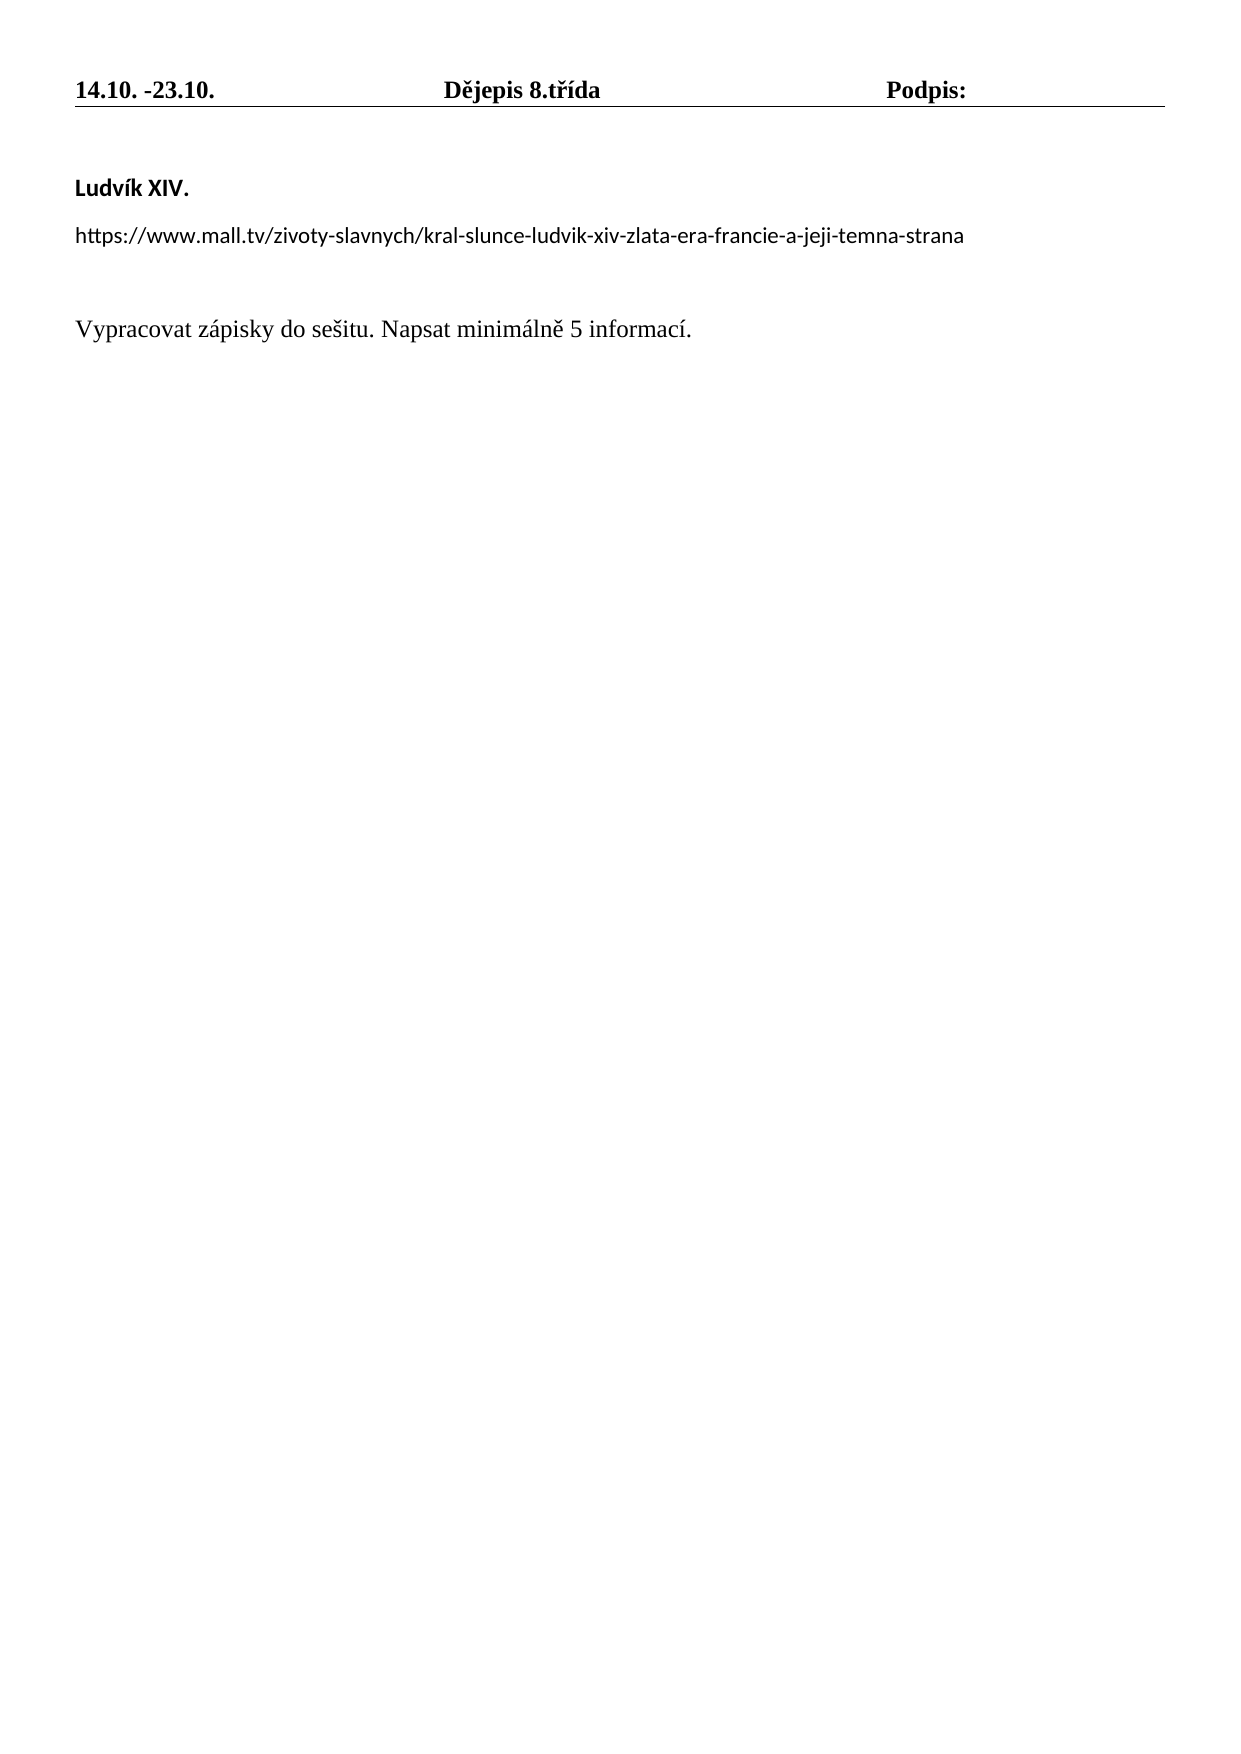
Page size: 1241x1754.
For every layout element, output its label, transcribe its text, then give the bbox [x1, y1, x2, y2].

text https://www.mall.tv/zivoty-slavnych/kral-slunce-ludvik-xiv-zlata-era-francie-a-jeji-temna-strana [75, 221, 1165, 249]
text 14.10. -23.10. Dějepis 8.třída Podpis: [75, 75, 1165, 106]
text Vypracovat zápisky do sešitu. Napsat minimálně 5 informací. [75, 314, 1165, 343]
text Ludvík XIV. [75, 172, 1165, 203]
